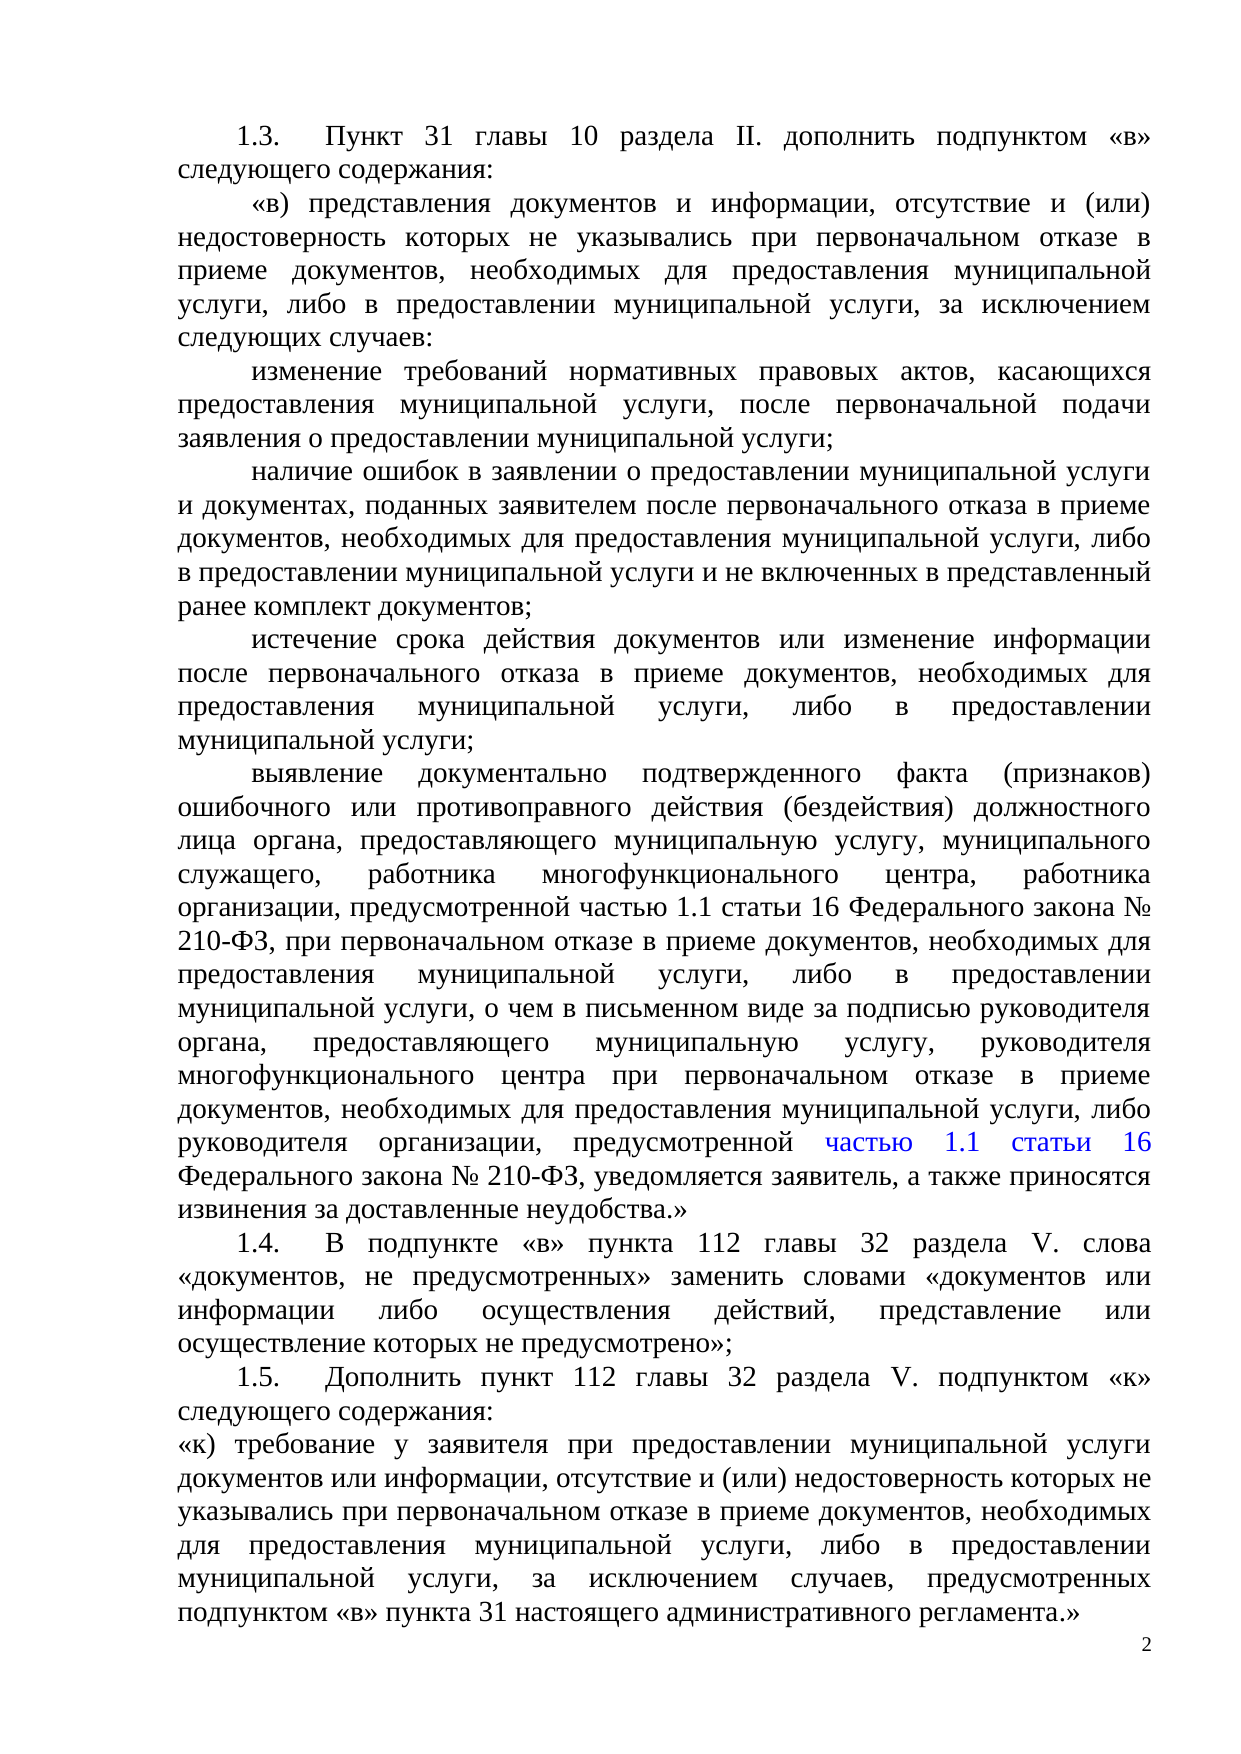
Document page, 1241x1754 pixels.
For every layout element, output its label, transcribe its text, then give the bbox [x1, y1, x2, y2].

text «к) требование у заявителя при предоставлении муниципальной услуги документов или информации, отсутствие и (или) недостоверность которых не указывались при первоначальном отказе в приеме документов, необходимых для предоставления муниципальной услуги, либо в предоставлении муниципальной услуги, за исключением случаев, предусмотренных подпунктом «в» пункта 31 настоящего административного регламента.» [177, 1426, 1152, 1627]
text «в) представления документов и информации, отсутствие и (или) недостоверность которых не указывались при первоначальном отказе в приеме документов, необходимых для предоставления муниципальной услуги, либо в предоставлении муниципальной услуги, за исключением следующих случаев: [177, 185, 1152, 353]
text изменение требований нормативных правовых актов, касающихся предоставления муниципальной услуги, после первоначальной подачи заявления о предоставлении муниципальной услуги; [177, 353, 1152, 453]
list В подпункте «в» пункта 112 главы 32 раздела V. слова «документов, не предусмотренных» заменить словами «документов или информации либо осуществления действий, представление или осуществление которых не предусмотрено»; [177, 1225, 1152, 1359]
text истечение срока действия документов или изменение информации после первоначального отказа в приеме документов, необходимых для предоставления муниципальной услуги, либо в предоставлении муниципальной услуги; [177, 621, 1152, 755]
text выявление документально подтвержденного факта (признаков) ошибочного или противоправного действия (бездействия) должностного лица органа, предоставляющего муниципальную услугу, муниципального служащего, работника многофункционального центра, работника организации, предусмотренной частью 1.1 статьи 16 Федерального закона № 210-ФЗ, при первоначальном отказе в приеме документов, необходимых для предоставления муниципальной услуги, либо в предоставлении муниципальной услуги, о чем в письменном виде за подписью руководителя органа, предоставляющего муниципальную услугу, руководителя многофункционального центра при первоначальном отказе в приеме документов, необходимых для предоставления муниципальной услуги, либо руководителя организации, предусмотренной частью 1.1 статьи 16 Федерального закона № 210-ФЗ, уведомляется заявитель, а также приносятся извинения за доставленные неудобства.» [177, 755, 1152, 1225]
text наличие ошибок в заявлении о предоставлении муниципальной услуги и документах, поданных заявителем после первоначального отказа в приеме документов, необходимых для предоставления муниципальной услуги, либо в предоставлении муниципальной услуги и не включенных в представленный ранее комплект документов; [177, 453, 1152, 621]
list Пункт 31 главы 10 раздела II. дополнить подпунктом «в» следующего содержания: [177, 118, 1152, 185]
list Дополнить пункт 112 главы 32 раздела V. подпунктом «к» следующего содержания: [177, 1359, 1152, 1426]
